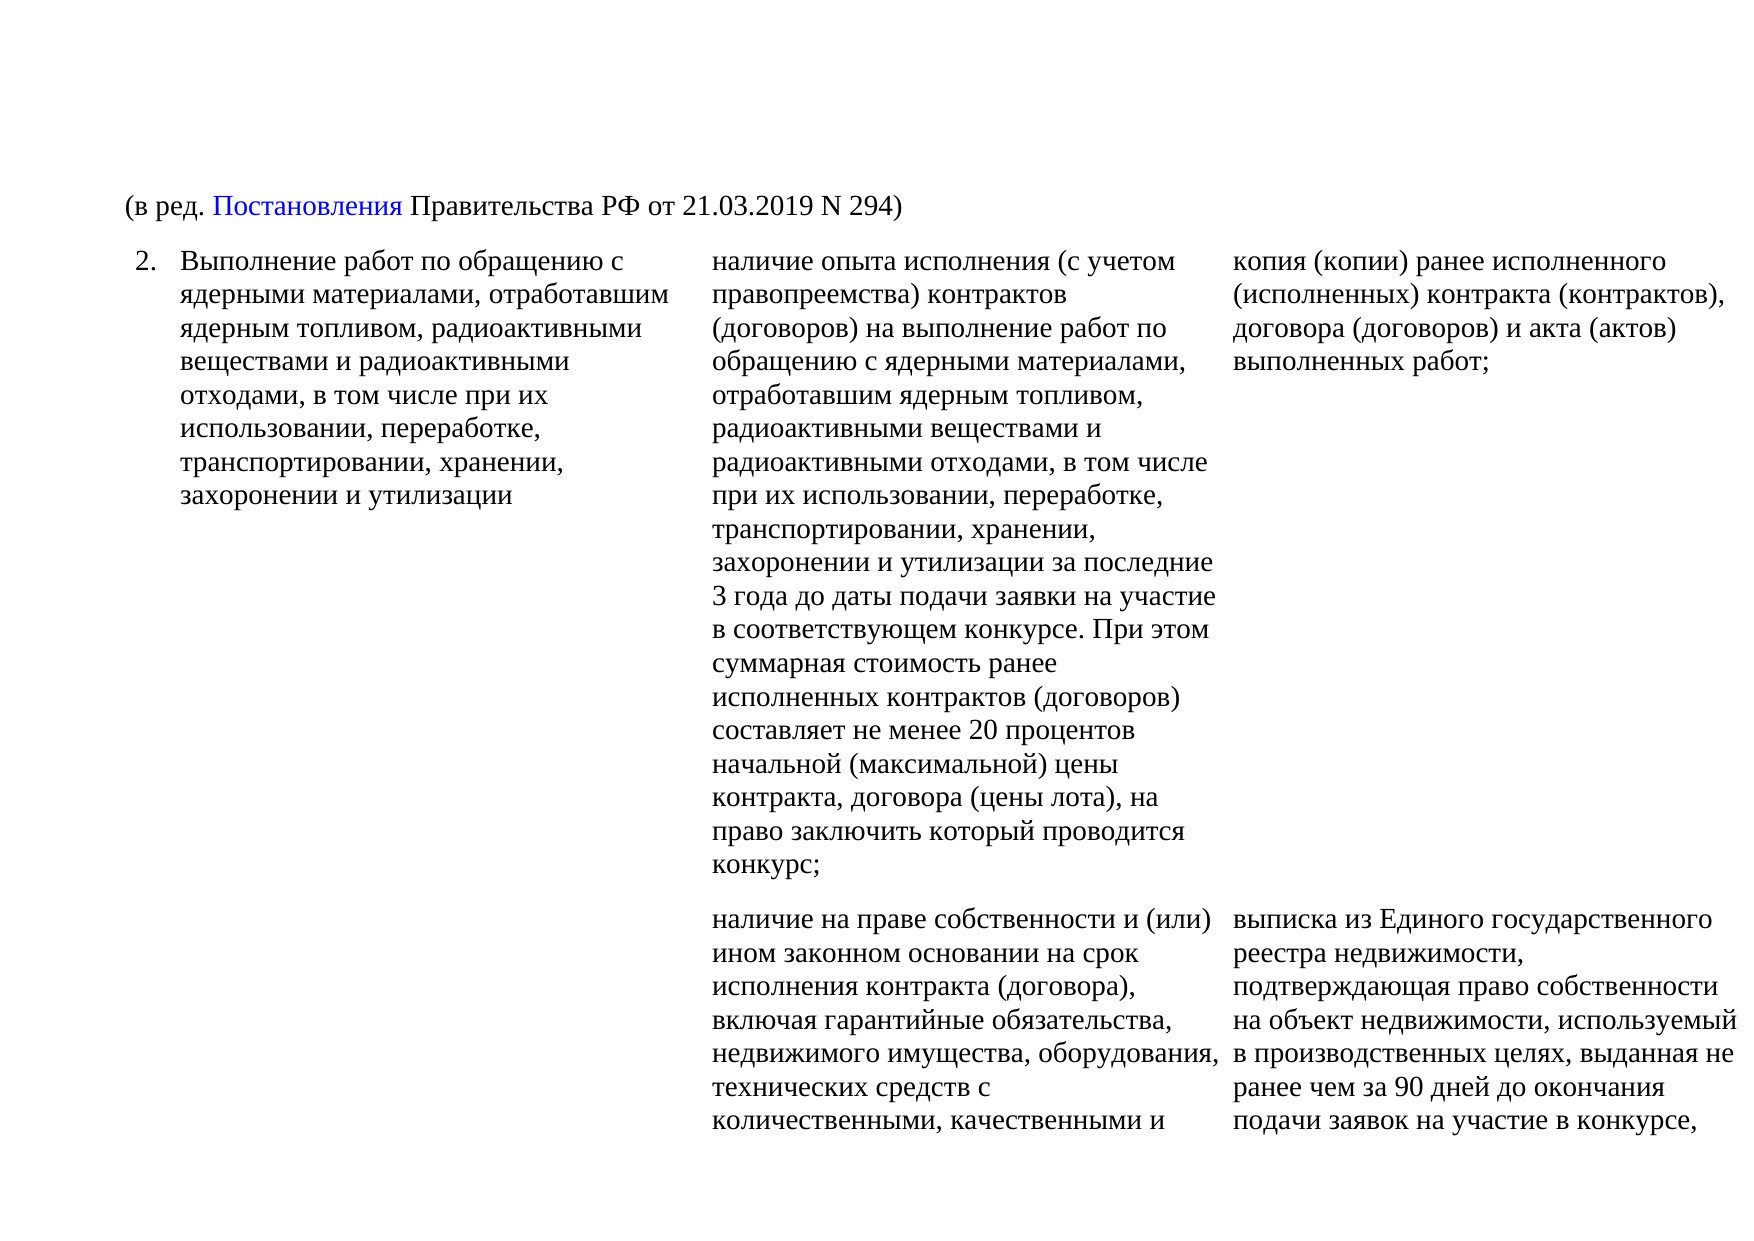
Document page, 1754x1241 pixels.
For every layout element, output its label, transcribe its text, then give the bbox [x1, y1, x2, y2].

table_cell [1226, 891, 1746, 1147]
table_cell наличие опыта исполнения (с учетом правопреемства) контрактов (договоров) на выполнение работ по обращению с ядерными материалами, отработавшим ядерным топливом, радиоактивными веществами и радиоактивными отходами, в том числе при их использовании, переработке, транспортировании, хранении, захоронении и утилизации за последние 3 года до даты подачи заявки на участие в соответствующем конкурсе. При этом суммарная стоимость ранее исполненных контрактов (договоров) составляет не менее 20 процентов начальной (максимальной) цены контракта, договора (цены лота), на право заключить который проводится конкурс; [705, 232, 1226, 891]
table_cell (в ред. Постановления Правительства РФ от 21.03.2019 N 294) [118, 177, 1746, 232]
table_cell копия (копии) ранее исполненного (исполненных) контракта (контрактов), договора (договоров) и акта (актов) выполненных работ; [1226, 232, 1746, 891]
table_cell Выполнение работ по обращению с ядерными материалами, отработавшим ядерным топливом, радиоактивными веществами и радиоактивными отходами, в том числе при их использовании, переработке, транспортировании, хранении, захоронении и утилизации [174, 232, 705, 1147]
table_cell 2. [118, 232, 173, 1147]
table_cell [705, 891, 1226, 1147]
